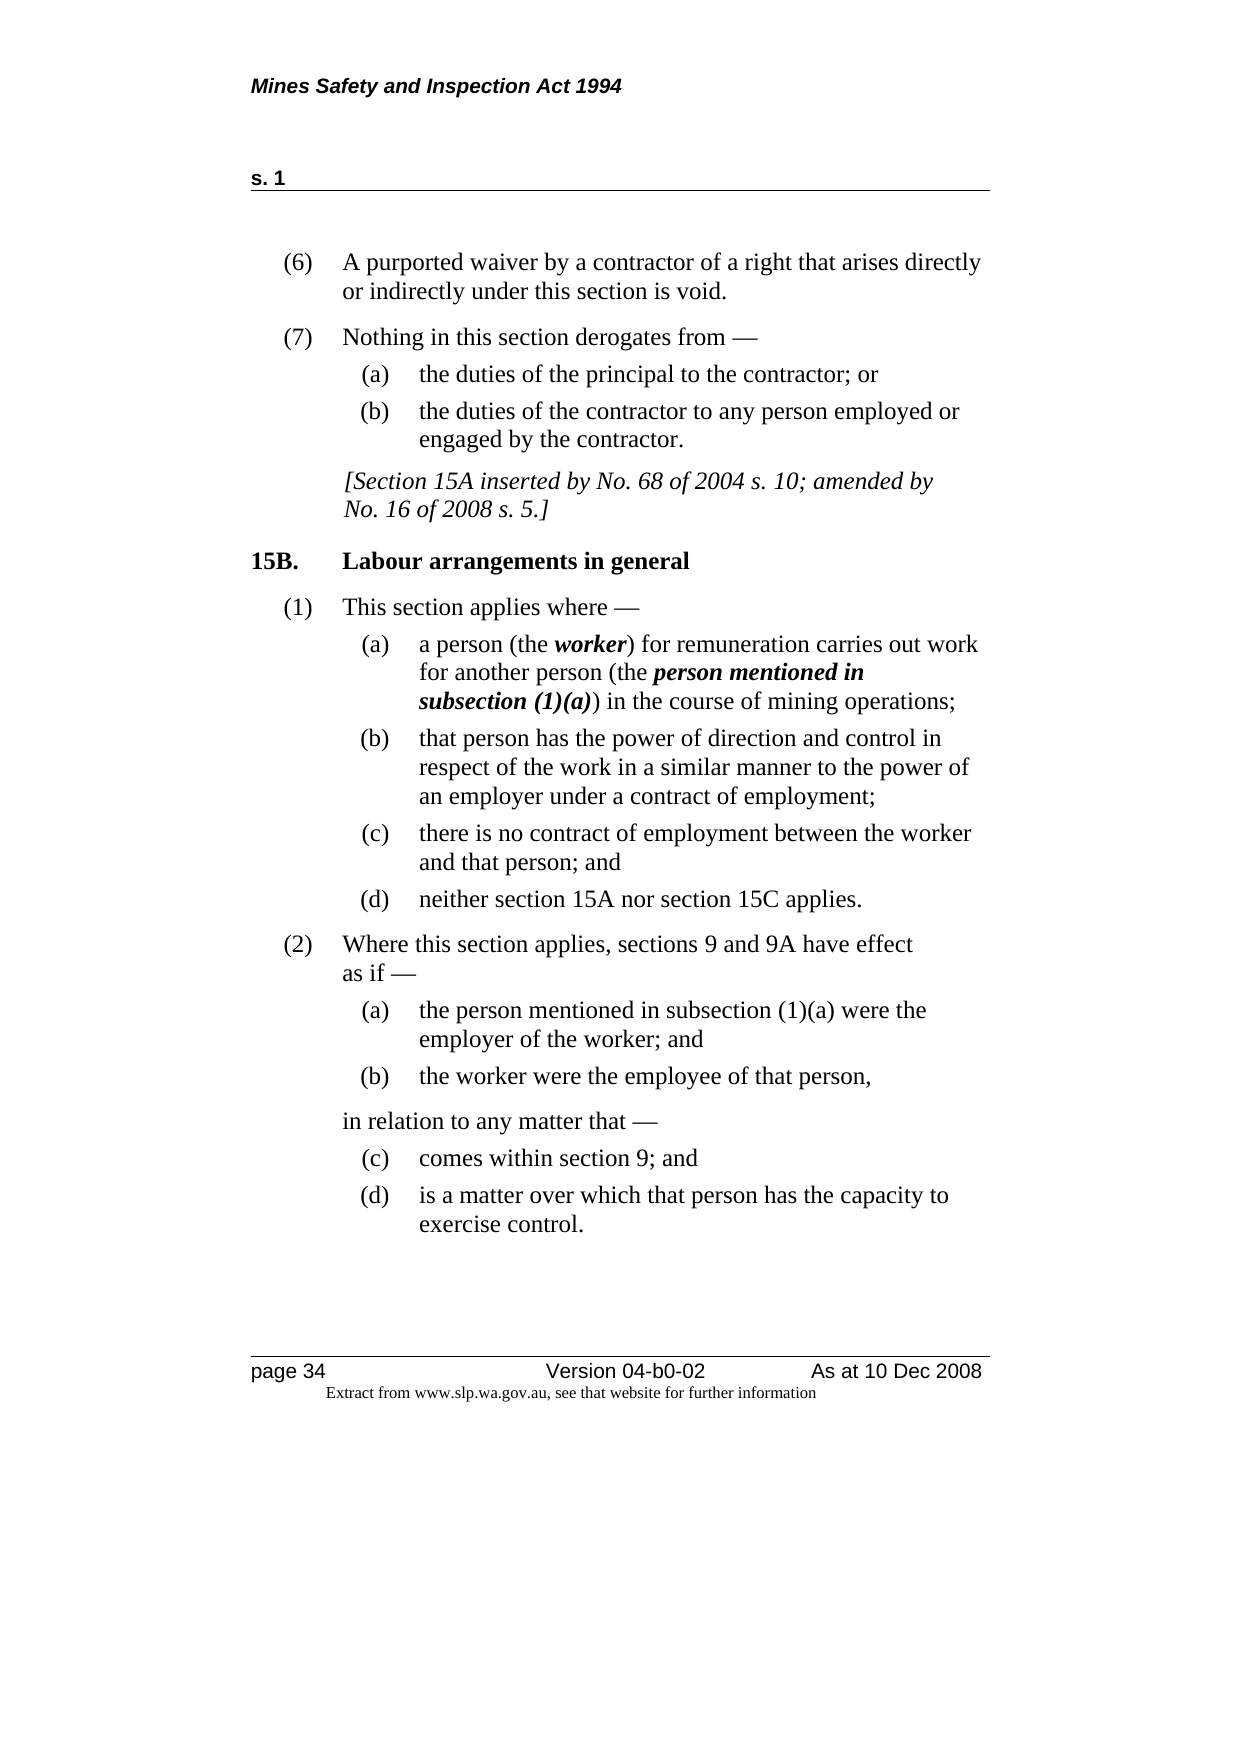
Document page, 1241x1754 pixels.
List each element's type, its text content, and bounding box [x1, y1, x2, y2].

text (b) the duties of the contractor to any person employed or engaged by the contractor. [251, 396, 990, 453]
text [Section 15A inserted by No. 68 of 2004 s. 10; amended by No. 16 of 2008 s. 5.] [251, 466, 990, 523]
text (b) the worker were the employee of that person, [251, 1061, 990, 1089]
text (2) Where this section applies, sections 9 and 9A have effect as if — [251, 929, 990, 987]
text (a) a person (the worker) for remuneration carries out work for another person (the person mentioned in subsection (1)(a)) in the course of mining operations; [251, 629, 990, 715]
text (a) the person mentioned in subsection (1)(a) were the employer of the worker; and [251, 995, 990, 1052]
text (6) A purported waiver by a contractor of a right that arises directly or indirectly under this section is void. [251, 247, 990, 305]
text (d) is a matter over which that person has the capacity to exercise control. [251, 1180, 990, 1238]
text (a) the duties of the principal to the contractor; or [251, 359, 990, 387]
text (d) neither section 15A nor section 15C applies. [251, 884, 990, 912]
text (c) there is no contract of employment between the worker and that person; and [251, 818, 990, 875]
text (b) that person has the power of direction and control in respect of the work in a similar manner to the power of an employer under a contract of employment; [251, 723, 990, 809]
subtitle 15B. Labour arrangements in general [251, 546, 990, 575]
text (1) This section applies where — [251, 592, 990, 620]
text (7) Nothing in this section derogates from — [251, 322, 990, 350]
text (c) comes within section 9; and [251, 1143, 990, 1172]
text in relation to any matter that — [251, 1106, 990, 1135]
